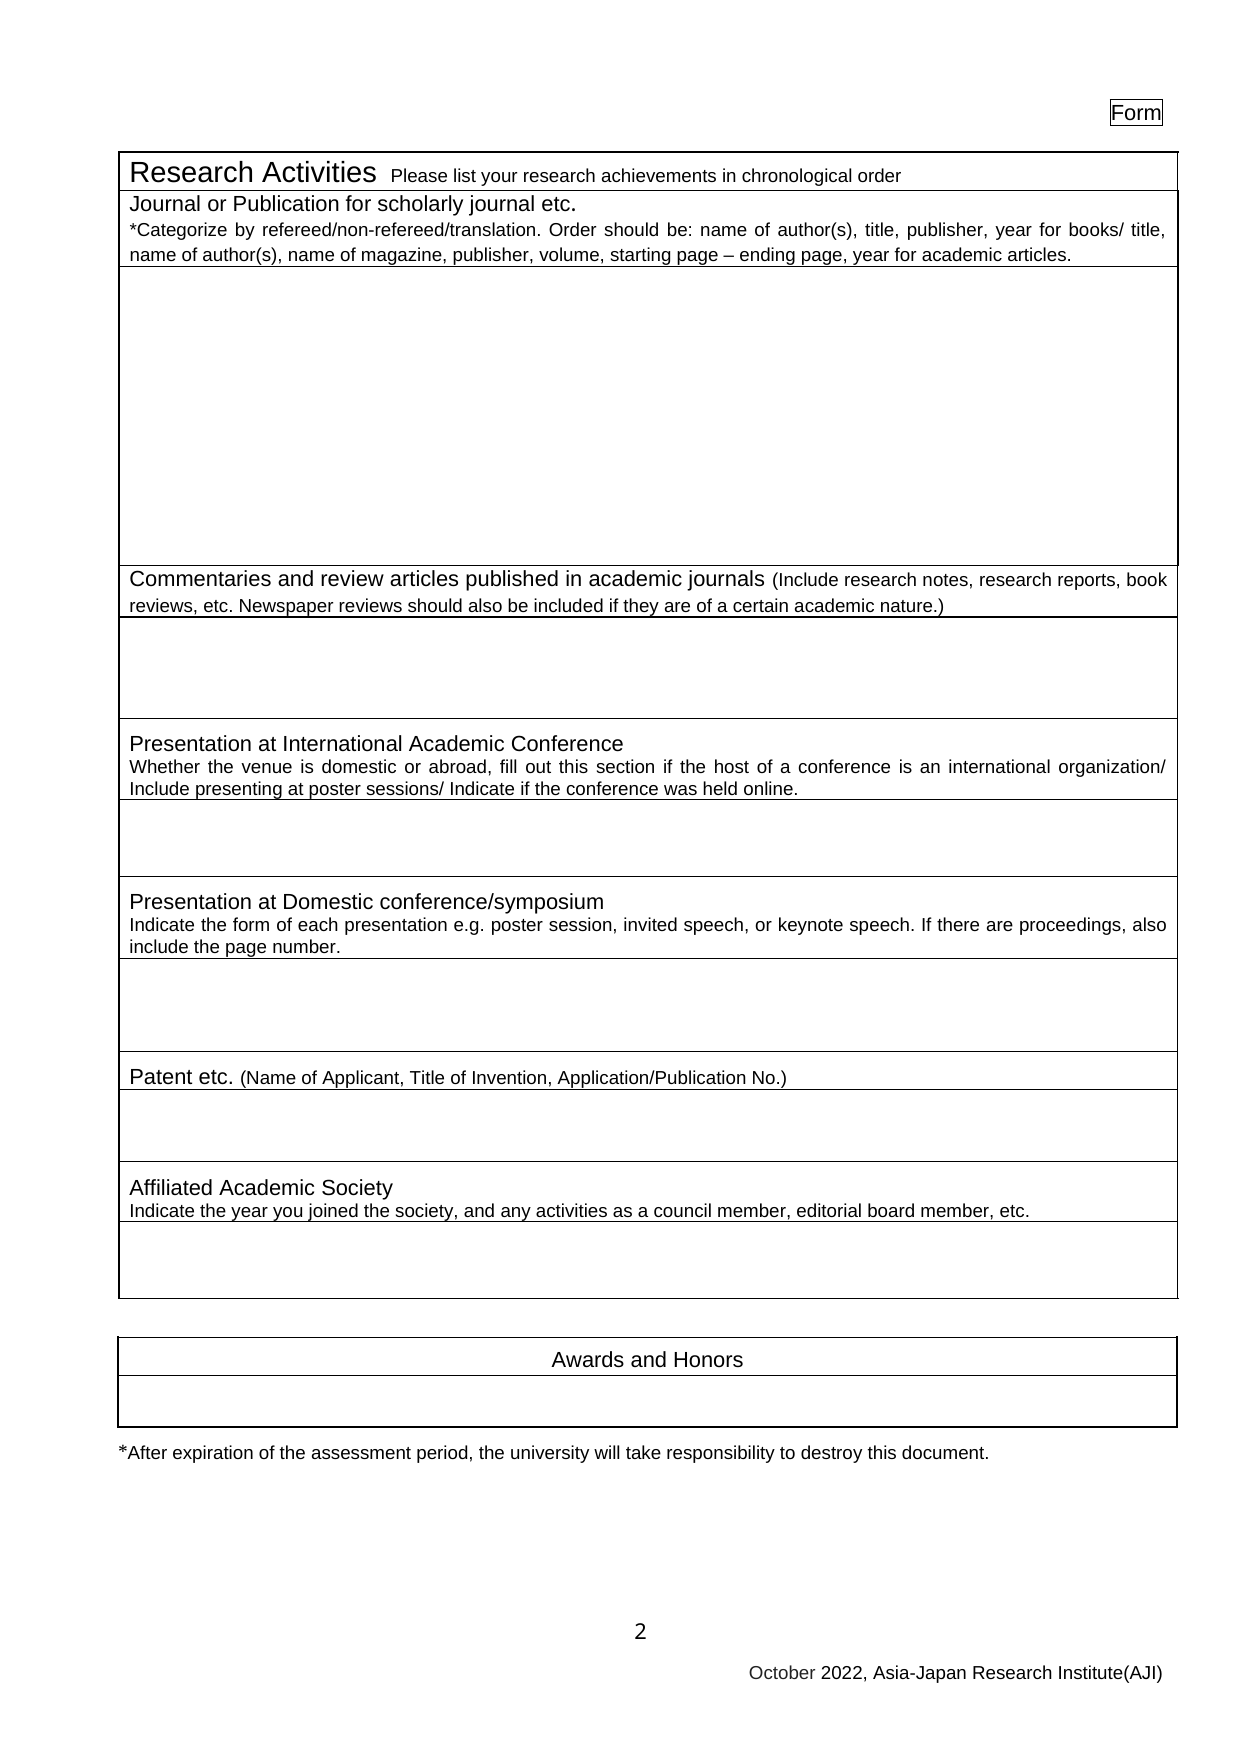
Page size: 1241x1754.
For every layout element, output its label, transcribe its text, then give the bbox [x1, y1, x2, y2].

table_header Research Activities Please list your research achievements in chronological order [120, 153, 1177, 190]
table_cell Commentaries and review articles published in academic journals (Include research notes, research reports, book reviews, etc. Newspaper reviews should also be included if they are of a certain academic nature.) [120, 566, 1177, 616]
table_cell [119, 1376, 1176, 1426]
text *After expiration of the assessment period, the university will take responsibility to destroy this document. [118, 1428, 1162, 1465]
table_cell Patent etc. (Name of Applicant, Title of Invention, Application/Publication No.) [120, 1052, 1177, 1089]
table_header Awards and Honors [119, 1338, 1176, 1375]
table_cell [120, 1222, 1177, 1298]
table_cell [120, 267, 1177, 565]
table_cell [120, 1090, 1177, 1161]
table_cell [120, 959, 1177, 1051]
table_cell Affiliated Academic Society Indicate the year you joined the society, and any activities as a council member, editorial board member, etc. [120, 1162, 1177, 1221]
table_cell Journal or Publication for scholarly journal etc. *Categorize by refereed/non-refereed/translation. Order should be: name of author(s), title, publisher, year for books/ title, name of author(s), name of magazine, publisher, volume, starting page – ending page, year for academic articles. [120, 191, 1177, 266]
table_cell Presentation at Domestic conference/symposium Indicate the form of each presentation e.g. poster session, invited speech, or keynote speech. If there are proceedings, also include the page number. [120, 877, 1177, 957]
table_cell [120, 800, 1177, 876]
table_cell Presentation at International Academic Conference Whether the venue is domestic or abroad, fill out this section if the host of a conference is an international organization/ Include presenting at poster sessions/ Indicate if the conference was held online. [120, 719, 1177, 799]
table_cell [120, 618, 1177, 717]
